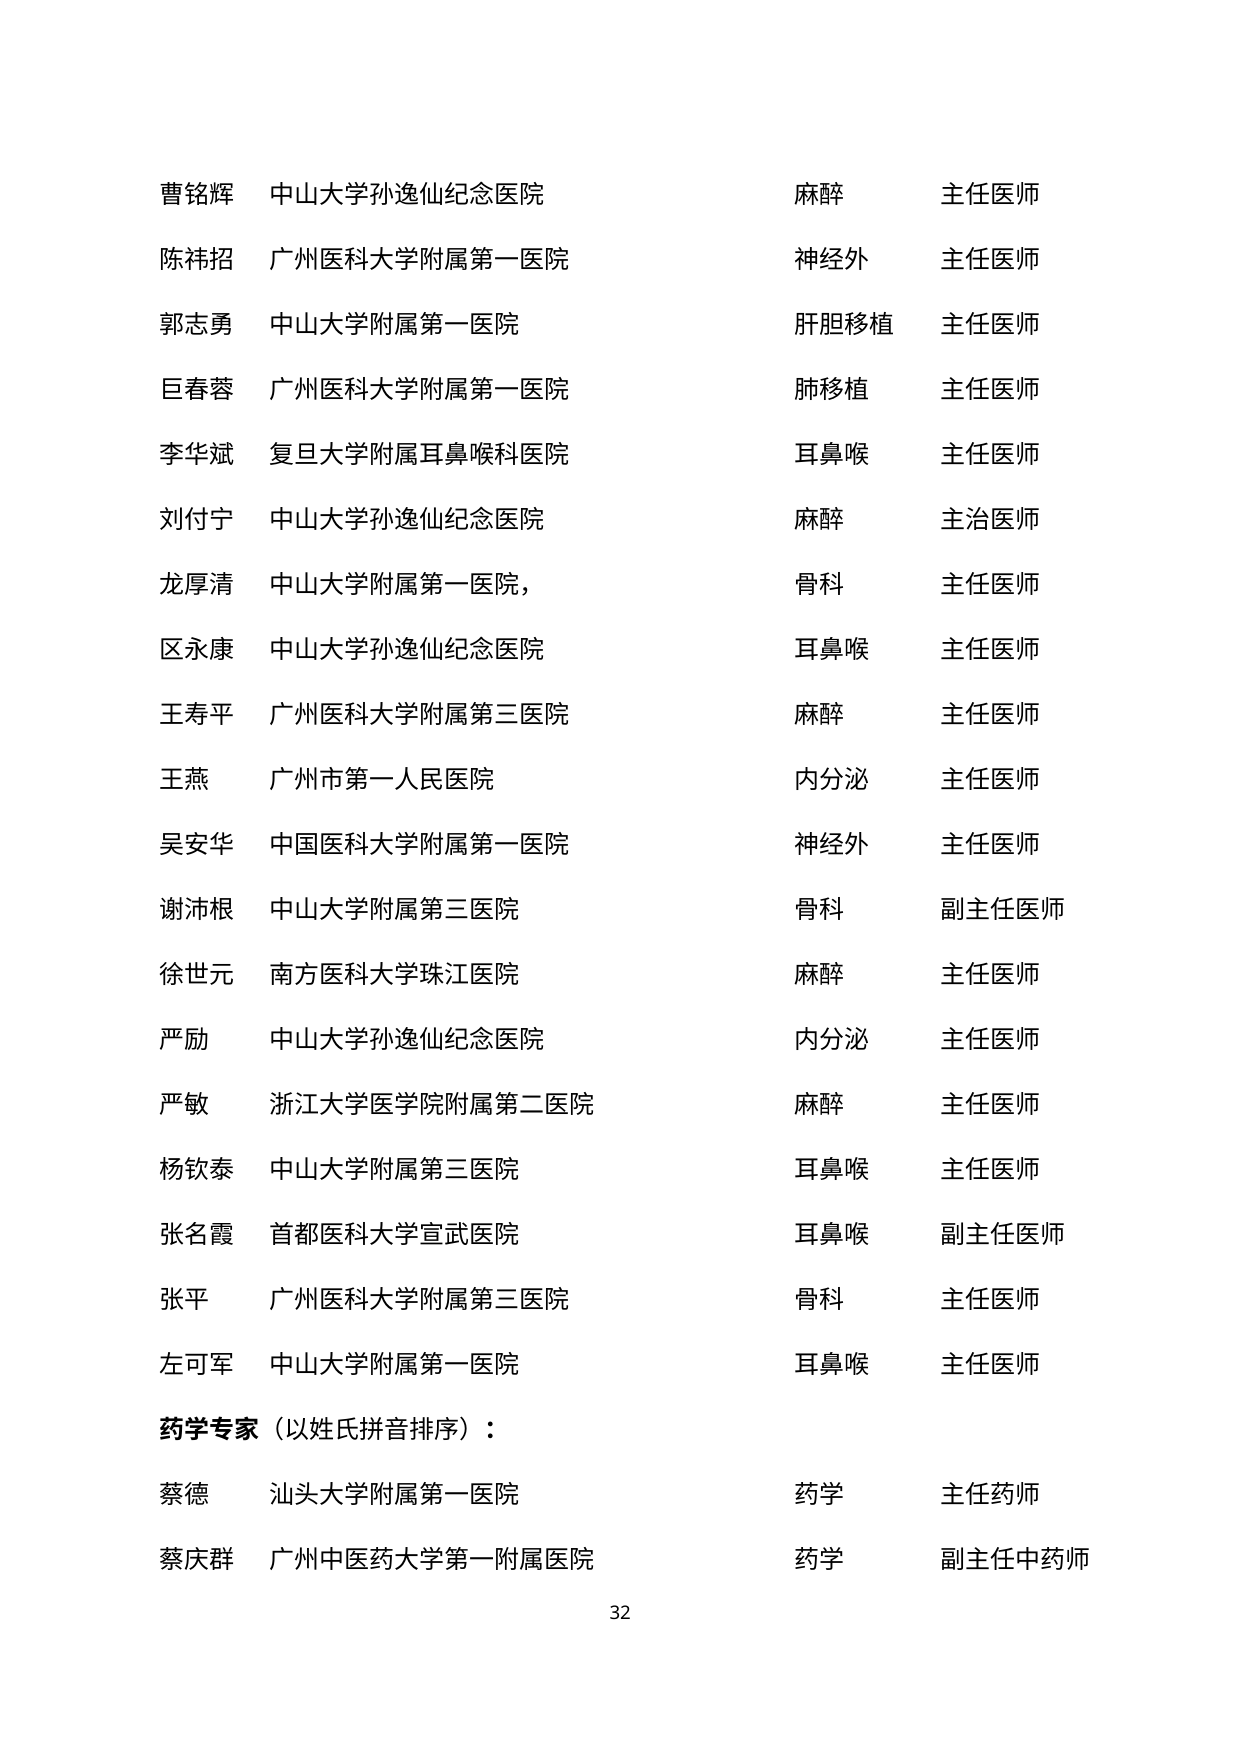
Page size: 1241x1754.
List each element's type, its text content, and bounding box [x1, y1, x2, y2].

table_cell 严励 [148, 1005, 258, 1070]
table_cell 中山大学孙逸仙纪念医院 [258, 615, 783, 680]
table_cell 中山大学附属第三医院 [258, 1135, 783, 1200]
table_cell 耳鼻喉 [783, 1200, 929, 1265]
table_cell 浙江大学医学院附属第二医院 [258, 1070, 783, 1135]
table_cell 药学 [783, 1460, 929, 1525]
table_cell 副主任医师 [929, 1200, 1146, 1265]
table_cell 蔡德 [148, 1460, 258, 1525]
table_cell 南方医科大学珠江医院 [258, 940, 783, 1005]
table_cell 耳鼻喉 [783, 615, 929, 680]
table_cell 张名霞 [148, 1200, 258, 1265]
table_cell 龙厚清 [148, 550, 258, 615]
table_cell 严敏 [148, 1070, 258, 1135]
table_cell 主任医师 [929, 1330, 1146, 1395]
table_cell 主任医师 [929, 225, 1146, 290]
table_cell 主任医师 [929, 810, 1146, 875]
table_cell 主任医师 [929, 1005, 1146, 1070]
table_cell 肝胆移植 [783, 290, 929, 355]
table_cell 药学专家（以姓氏拼音排序）： [148, 1395, 1146, 1460]
table_cell 广州中医药大学第一附属医院 [258, 1525, 783, 1590]
table_cell 广州市第一人民医院 [258, 745, 783, 810]
table_cell 骨科 [783, 550, 929, 615]
table_cell 主任医师 [929, 940, 1146, 1005]
table_cell 张平 [148, 1265, 258, 1330]
table_cell 肺移植 [783, 355, 929, 420]
table_cell 中山大学附属第一医院， [258, 550, 783, 615]
table_cell 巨春蓉 [148, 355, 258, 420]
table_cell 主任医师 [929, 745, 1146, 810]
table_cell 李华斌 [148, 420, 258, 485]
table_cell 神经外 [783, 810, 929, 875]
table_cell 主任医师 [929, 550, 1146, 615]
table_cell 吴安华 [148, 810, 258, 875]
table_cell 主治医师 [929, 485, 1146, 550]
table_cell 曹铭辉 [148, 160, 258, 225]
table_cell 耳鼻喉 [783, 1330, 929, 1395]
table_cell 主任医师 [929, 680, 1146, 745]
table_cell 神经外 [783, 225, 929, 290]
table_cell 麻醉 [783, 1070, 929, 1135]
table_cell 主任医师 [929, 420, 1146, 485]
table_cell 主任医师 [929, 290, 1146, 355]
table_cell 麻醉 [783, 485, 929, 550]
table_cell 陈祎招 [148, 225, 258, 290]
table_cell 郭志勇 [148, 290, 258, 355]
table_cell 广州医科大学附属第三医院 [258, 1265, 783, 1330]
table_cell 主任医师 [929, 1135, 1146, 1200]
table_cell 骨科 [783, 1265, 929, 1330]
table_cell 药学 [783, 1525, 929, 1590]
table_cell 中山大学孙逸仙纪念医院 [258, 1005, 783, 1070]
table_cell 广州医科大学附属第三医院 [258, 680, 783, 745]
table_cell 王寿平 [148, 680, 258, 745]
table_cell 王燕 [148, 745, 258, 810]
table_cell 骨科 [783, 875, 929, 940]
table_cell 杨钦泰 [148, 1135, 258, 1200]
table_cell 主任医师 [929, 1070, 1146, 1135]
table_cell 中山大学附属第一医院 [258, 290, 783, 355]
table_cell 主任医师 [929, 160, 1146, 225]
table_cell 中国医科大学附属第一医院 [258, 810, 783, 875]
table_cell 谢沛根 [148, 875, 258, 940]
table_cell 麻醉 [783, 160, 929, 225]
table_cell 区永康 [148, 615, 258, 680]
table_cell 中山大学孙逸仙纪念医院 [258, 485, 783, 550]
table_cell 复旦大学附属耳鼻喉科医院 [258, 420, 783, 485]
table_cell 蔡庆群 [148, 1525, 258, 1590]
table_cell 副主任医师 [929, 875, 1146, 940]
table_cell 中山大学附属第三医院 [258, 875, 783, 940]
table_cell 主任医师 [929, 1265, 1146, 1330]
table_cell 内分泌 [783, 1005, 929, 1070]
table_cell 内分泌 [783, 745, 929, 810]
table_cell 中山大学附属第一医院 [258, 1330, 783, 1395]
table_cell 主任药师 [929, 1460, 1146, 1525]
table_cell 首都医科大学宣武医院 [258, 1200, 783, 1265]
table_cell 汕头大学附属第一医院 [258, 1460, 783, 1525]
table_cell 刘付宁 [148, 485, 258, 550]
table_cell 麻醉 [783, 940, 929, 1005]
table_cell 中山大学孙逸仙纪念医院 [258, 160, 783, 225]
table_cell 主任医师 [929, 355, 1146, 420]
table_cell 耳鼻喉 [783, 1135, 929, 1200]
table_cell 耳鼻喉 [783, 420, 929, 485]
table_cell 副主任中药师 [929, 1525, 1146, 1590]
table_cell 广州医科大学附属第一医院 [258, 355, 783, 420]
table_cell 麻醉 [783, 680, 929, 745]
table_cell 广州医科大学附属第一医院 [258, 225, 783, 290]
table_cell 左可军 [148, 1330, 258, 1395]
table_cell 徐世元 [148, 940, 258, 1005]
table_cell 主任医师 [929, 615, 1146, 680]
